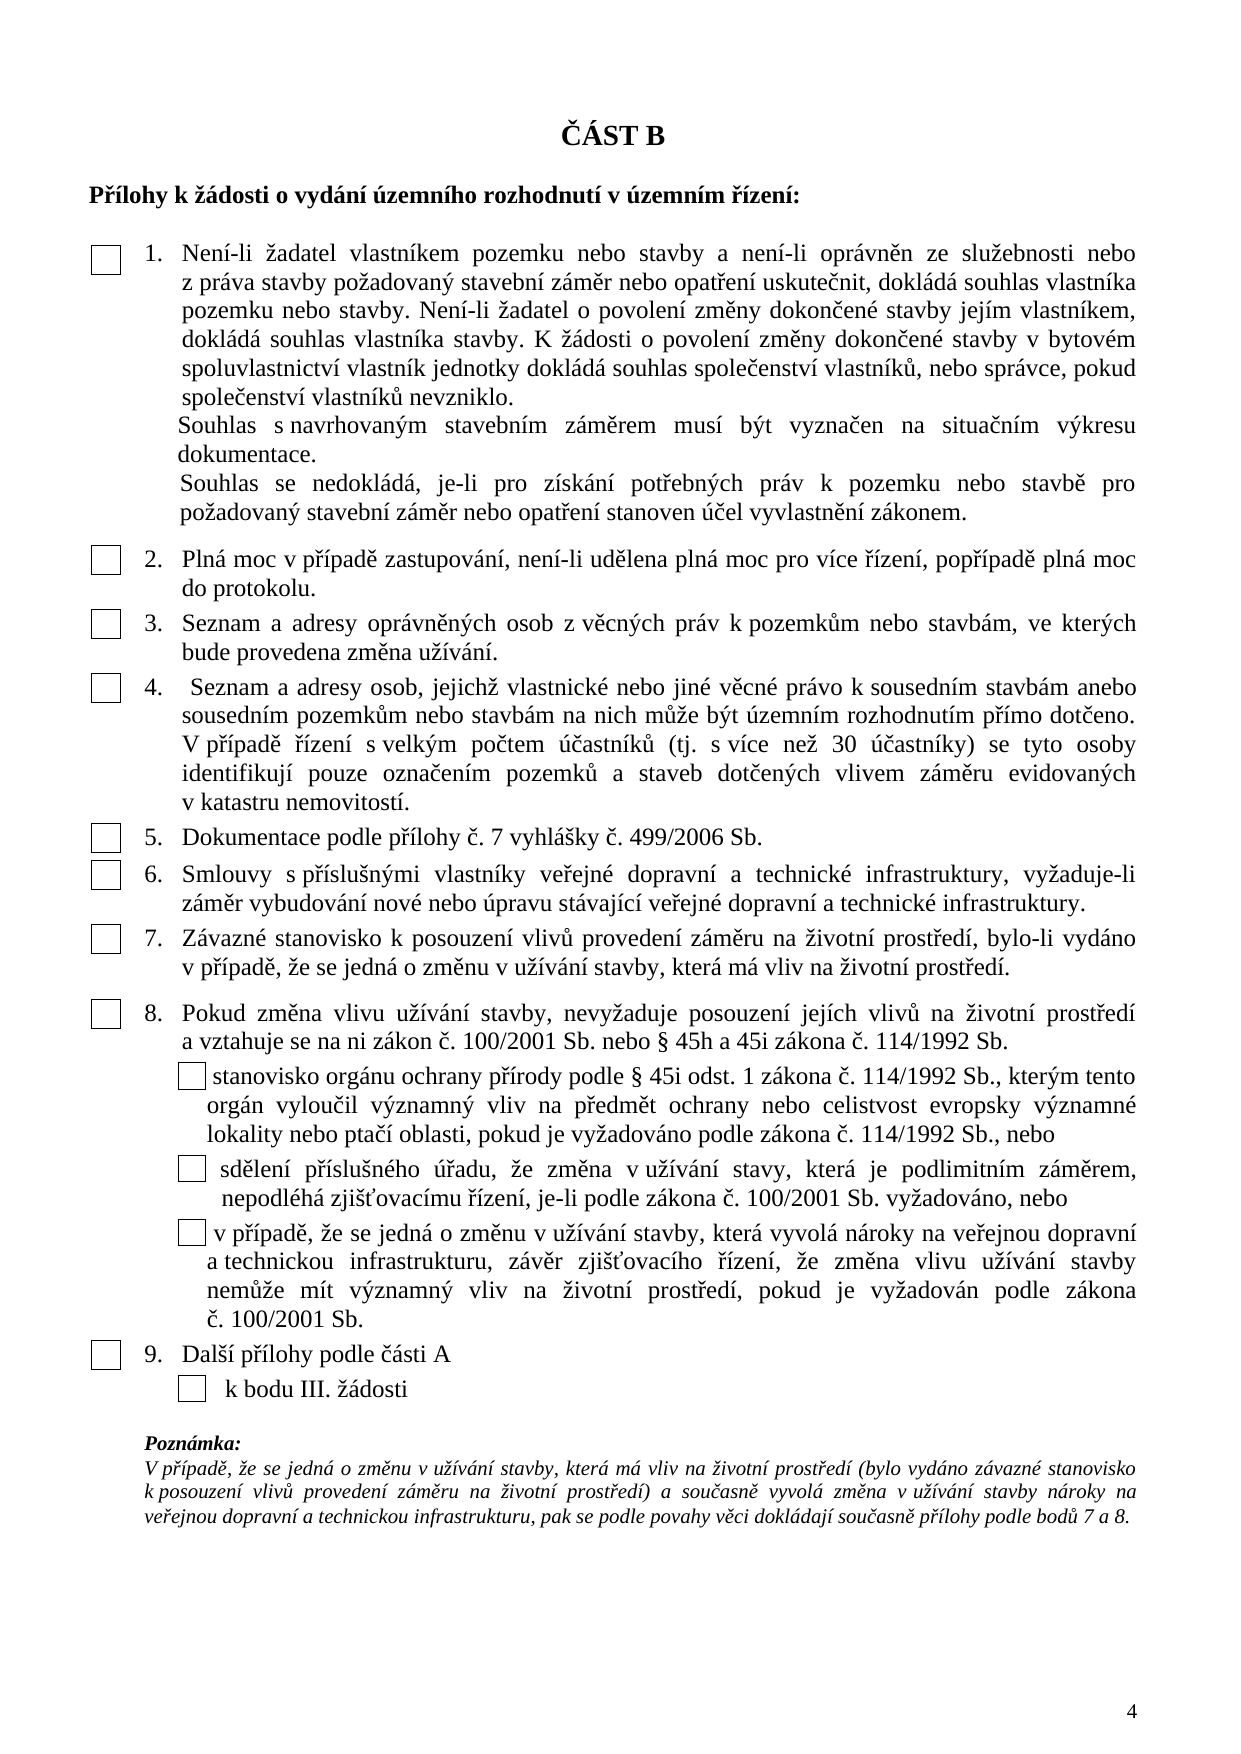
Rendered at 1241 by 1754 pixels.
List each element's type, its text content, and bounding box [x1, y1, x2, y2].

table_cell Smlouvy s příslušnými vlastníky veřejné dopravní a technické infrastruktury, vyžaduje-li záměr vybudování nové nebo úpravu stávající veřejné dopravní a technické infrastruktury. [133, 853, 1148, 917]
table_header [78, 238, 133, 538]
table_cell [78, 602, 133, 665]
table_cell [78, 1333, 133, 1554]
table_cell Závazné stanovisko k posouzení vlivů provedení záměru na životní prostředí, bylo-li vydáno v případě, že se jedná o změnu v užívání stavby, která má vliv na životní prostředí. [133, 917, 1148, 991]
table_cell Pokud změna vlivu užívání stavby, nevyžaduje posouzení jejích vlivů na životní prostředí a vztahuje se na ni zákon č. 100/2001 Sb. nebo § 45h a 45i zákona č. 114/1992 Sb. stanovisko orgánu ochrany přírody podle § 45i odst. 1 zákona č. 114/1992 Sb., kterým tento orgán vyloučil významný vliv na předmět ochrany nebo celistvost evropsky významné lokality nebo ptačí oblasti, pokud je vyžadováno podle zákona č. 114/1992 Sb., nebo sdělení příslušného úřadu, že změna v užívání stavy, která je podlimitním záměrem, nepodléhá zjišťovacímu řízení, je-li podle zákona č. 100/2001 Sb. vyžadováno, nebo v případě, že se jedná o změnu v užívání stavby, která vyvolá nároky na veřejnou dopravní a technickou infrastrukturu, závěr zjišťovacího řízení, že změna vlivu užívání stavby nemůže mít významný vliv na životní prostředí, pokud je vyžadován podle zákona č. 100/2001 Sb. [133, 991, 1148, 1333]
table_header Není-li žadatel vlastníkem pozemku nebo stavby a není-li oprávněn ze služebnosti nebo z práva stavby požadovaný stavební záměr nebo opatření uskutečnit, dokládá souhlas vlastníka pozemku nebo stavby. Není-li žadatel o povolení změny dokončené stavby jejím vlastníkem, dokládá souhlas vlastníka stavby. K žádosti o povolení změny dokončené stavby v bytovém spoluvlastnictví vlastník jednotky dokládá souhlas společenství vlastníků, nebo správce, pokud společenství vlastníků nevzniklo. Souhlas s navrhovaným stavebním záměrem musí být vyznačen na situačním výkresu dokumentace. Souhlas se nedokládá, je-li pro získání potřebných práv k pozemku nebo stavbě pro požadovaný stavební záměr nebo opatření stanoven účel vyvlastnění zákonem. [133, 238, 1148, 538]
table_cell Plná moc v případě zastupování, není-li udělena plná moc pro více řízení, popřípadě plná moc do protokolu. [133, 538, 1148, 602]
table_cell Seznam a adresy oprávněných osob z věcných práv k pozemkům nebo stavbám, ve kterých bude provedena změna užívání. [133, 602, 1148, 665]
table_cell [78, 991, 133, 1333]
table_cell Dokumentace podle přílohy č. 7 vyhlášky č. 499/2006 Sb. [133, 815, 1148, 853]
table_cell Další přílohy podle části A k bodu III. žádosti Poznámka: V případě, že se jedná o změnu v užívání stavby, která má vliv na životní prostředí (bylo vydáno závazné stanovisko k posouzení vlivů provedení záměru na životní prostředí) a současně vyvolá změna v užívání stavby nároky na veřejnou dopravní a technickou infrastrukturu, pak se podle povahy věci dokládají současně přílohy podle bodů 7 a 8. [133, 1333, 1148, 1554]
table_cell [78, 665, 133, 815]
table_cell [78, 815, 133, 853]
text Přílohy k žádosti o vydání územního rozhodnutí v územním řízení: [89, 180, 1137, 209]
table_cell [78, 538, 133, 602]
table_cell [78, 917, 133, 991]
table_cell [78, 853, 133, 917]
table_cell Seznam a adresy osob, jejichž vlastnické nebo jiné věcné právo k sousedním stavbám anebo sousedním pozemkům nebo stavbám na nich může být územním rozhodnutím přímo dotčeno. V případě řízení s velkým počtem účastníků (tj. s více než 30 účastníky) se tyto osoby identifikují pouze označením pozemků a staveb dotčených vlivem záměru evidovaných v katastru nemovitostí. [133, 665, 1148, 815]
text ČÁST B [89, 118, 1137, 152]
